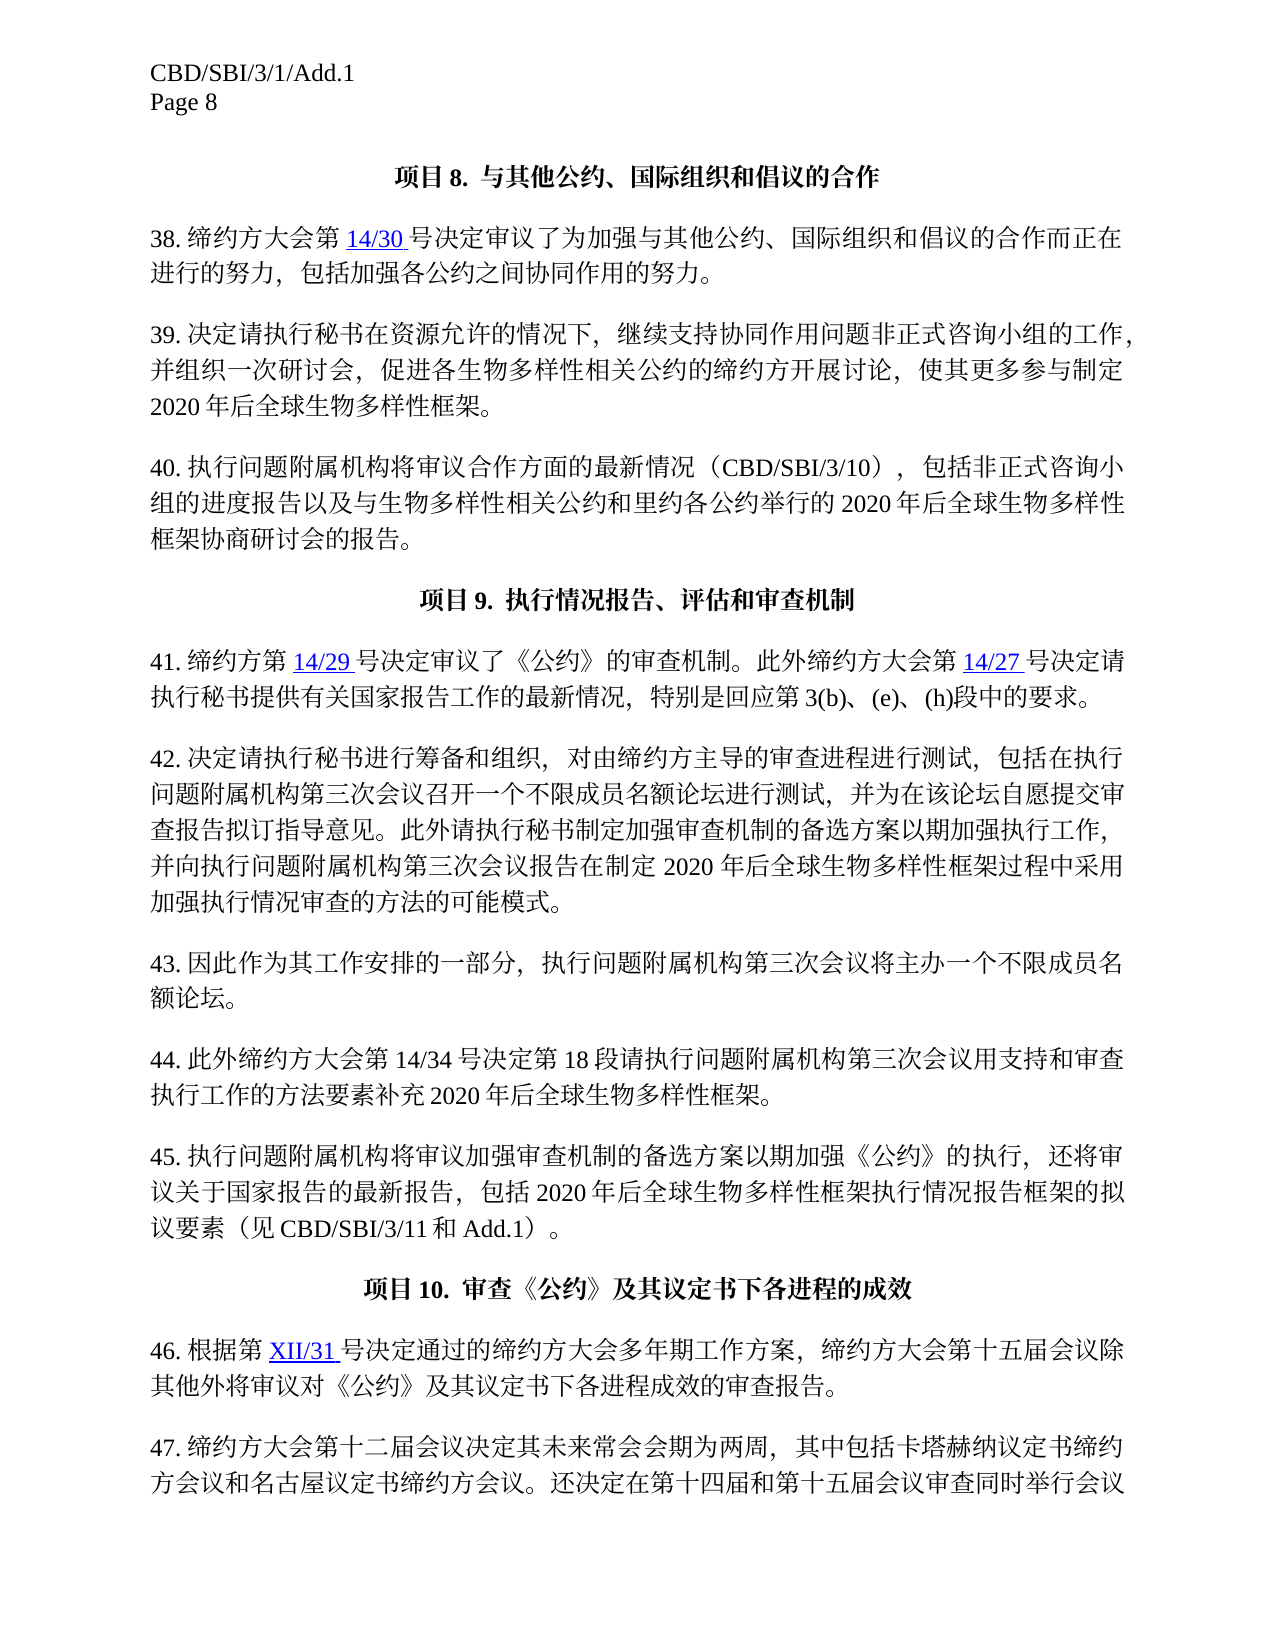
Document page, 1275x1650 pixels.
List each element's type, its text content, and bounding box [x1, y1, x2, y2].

list 执行问题附属机构将审议合作方面的最新情况（CBD/SBI/3/10），包括非正式咨询小组的进度报告以及与生物多样性相关公约和里约各公约举行的2020年后全球生物多样性框架协商研讨会的报告。 [150, 448, 1125, 556]
list 缔约方第14/29号决定审议了《公约》的审查机制。此外缔约方大会第14/27号决定请执行秘书提供有关国家报告工作的最新情况，特别是回应第3(b)、(e)、(h)段中的要求。 [150, 642, 1125, 713]
text 项目8. 与其他公约、国际组织和倡议的合作 [150, 157, 1125, 193]
list 根据第XII/31号决定通过的缔约方大会多年期工作方案，缔约方大会第十五届会议除其他外将审议对《公约》及其议定书下各进程成效的审查报告。 [150, 1331, 1125, 1403]
list 因此作为其工作安排的一部分，执行问题附属机构第三次会议将主办一个不限成员名额论坛。 [150, 943, 1125, 1015]
text 项目10. 审查《公约》及其议定书下各进程的成效 [150, 1270, 1125, 1306]
list 执行问题附属机构将审议加强审查机制的备选方案以期加强《公约》的执行，还将审议关于国家报告的最新报告，包括2020年后全球生物多样性框架执行情况报告框架的拟议要素（见CBD/SBI/3/11和Add.1）。 [150, 1137, 1125, 1245]
list 决定请执行秘书进行筹备和组织，对由缔约方主导的审查进程进行测试，包括在执行问题附属机构第三次会议召开一个不限成员名额论坛进行测试，并为在该论坛自愿提交审查报告拟订指导意见。此外请执行秘书制定加强审查机制的备选方案以期加强执行工作，并向执行问题附属机构第三次会议报告在制定 2020 年后全球生物多样性框架过程中采用加强执行情况审查的方法的可能模式。 [150, 738, 1125, 918]
list 缔约方大会第14/30号决定审议了为加强与其他公约、国际组织和倡议的合作而正在进行的努力，包括加强各公约之间协同作用的努力。 [150, 218, 1125, 290]
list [150, 1428, 1125, 1499]
list 决定请执行秘书在资源允许的情况下，继续支持协同作用问题非正式咨询小组的工作，并组织一次研讨会，促进各生物多样性相关公约的缔约方开展讨论，使其更多参与制定2020年后全球生物多样性框架。 [150, 315, 1125, 423]
list 此外缔约方大会第14/34号决定第18段请执行问题附属机构第三次会议用支持和审查执行工作的方法要素补充2020年后全球生物多样性框架。 [150, 1040, 1125, 1112]
text 项目9. 执行情况报告、评估和审查机制 [150, 581, 1125, 617]
